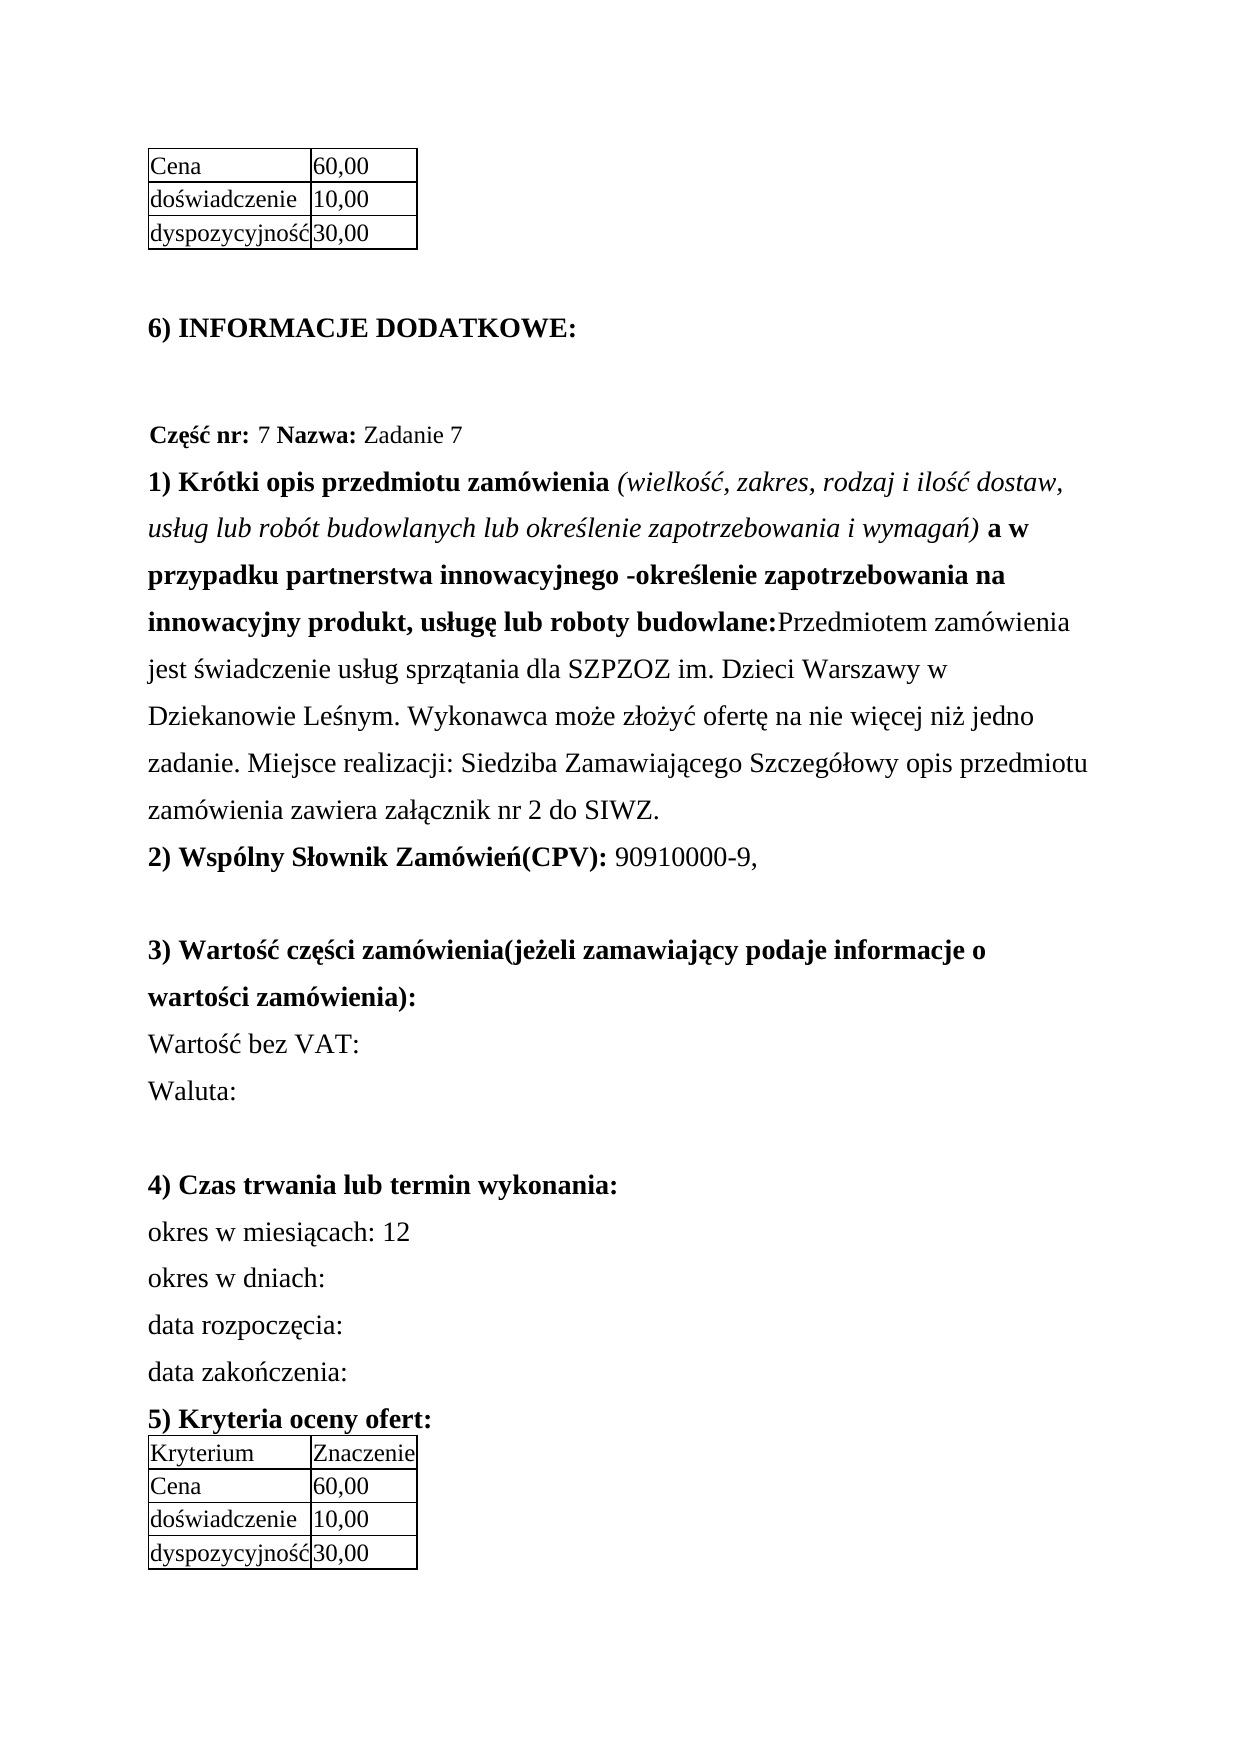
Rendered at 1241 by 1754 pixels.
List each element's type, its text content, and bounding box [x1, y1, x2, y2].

table_header Nazwa: [275, 418, 362, 450]
table_header Znaczenie [312, 1436, 416, 1468]
table_cell 30,00 [312, 1536, 416, 1568]
table_cell doświadczenie [149, 1503, 310, 1535]
table_header Część nr: [148, 418, 256, 450]
table_cell dyspozycyjność [149, 1536, 310, 1568]
table_cell 10,00 [312, 183, 416, 214]
table_cell 30,00 [312, 216, 416, 248]
table_cell 60,00 [312, 149, 416, 181]
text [148, 450, 1093, 1434]
table_header Zadanie 7 [362, 418, 469, 450]
table_header Kryterium [149, 1436, 310, 1468]
text 6) INFORMACJE DODATKOWE: [148, 249, 1093, 390]
table_cell Cena [149, 1470, 310, 1501]
table_cell dyspozycyjność [149, 216, 310, 248]
table_cell 60,00 [312, 1470, 416, 1501]
table_header 7 [256, 418, 275, 450]
table_cell Cena [149, 149, 310, 181]
table_cell doświadczenie [149, 183, 310, 214]
table_cell 10,00 [312, 1503, 416, 1535]
